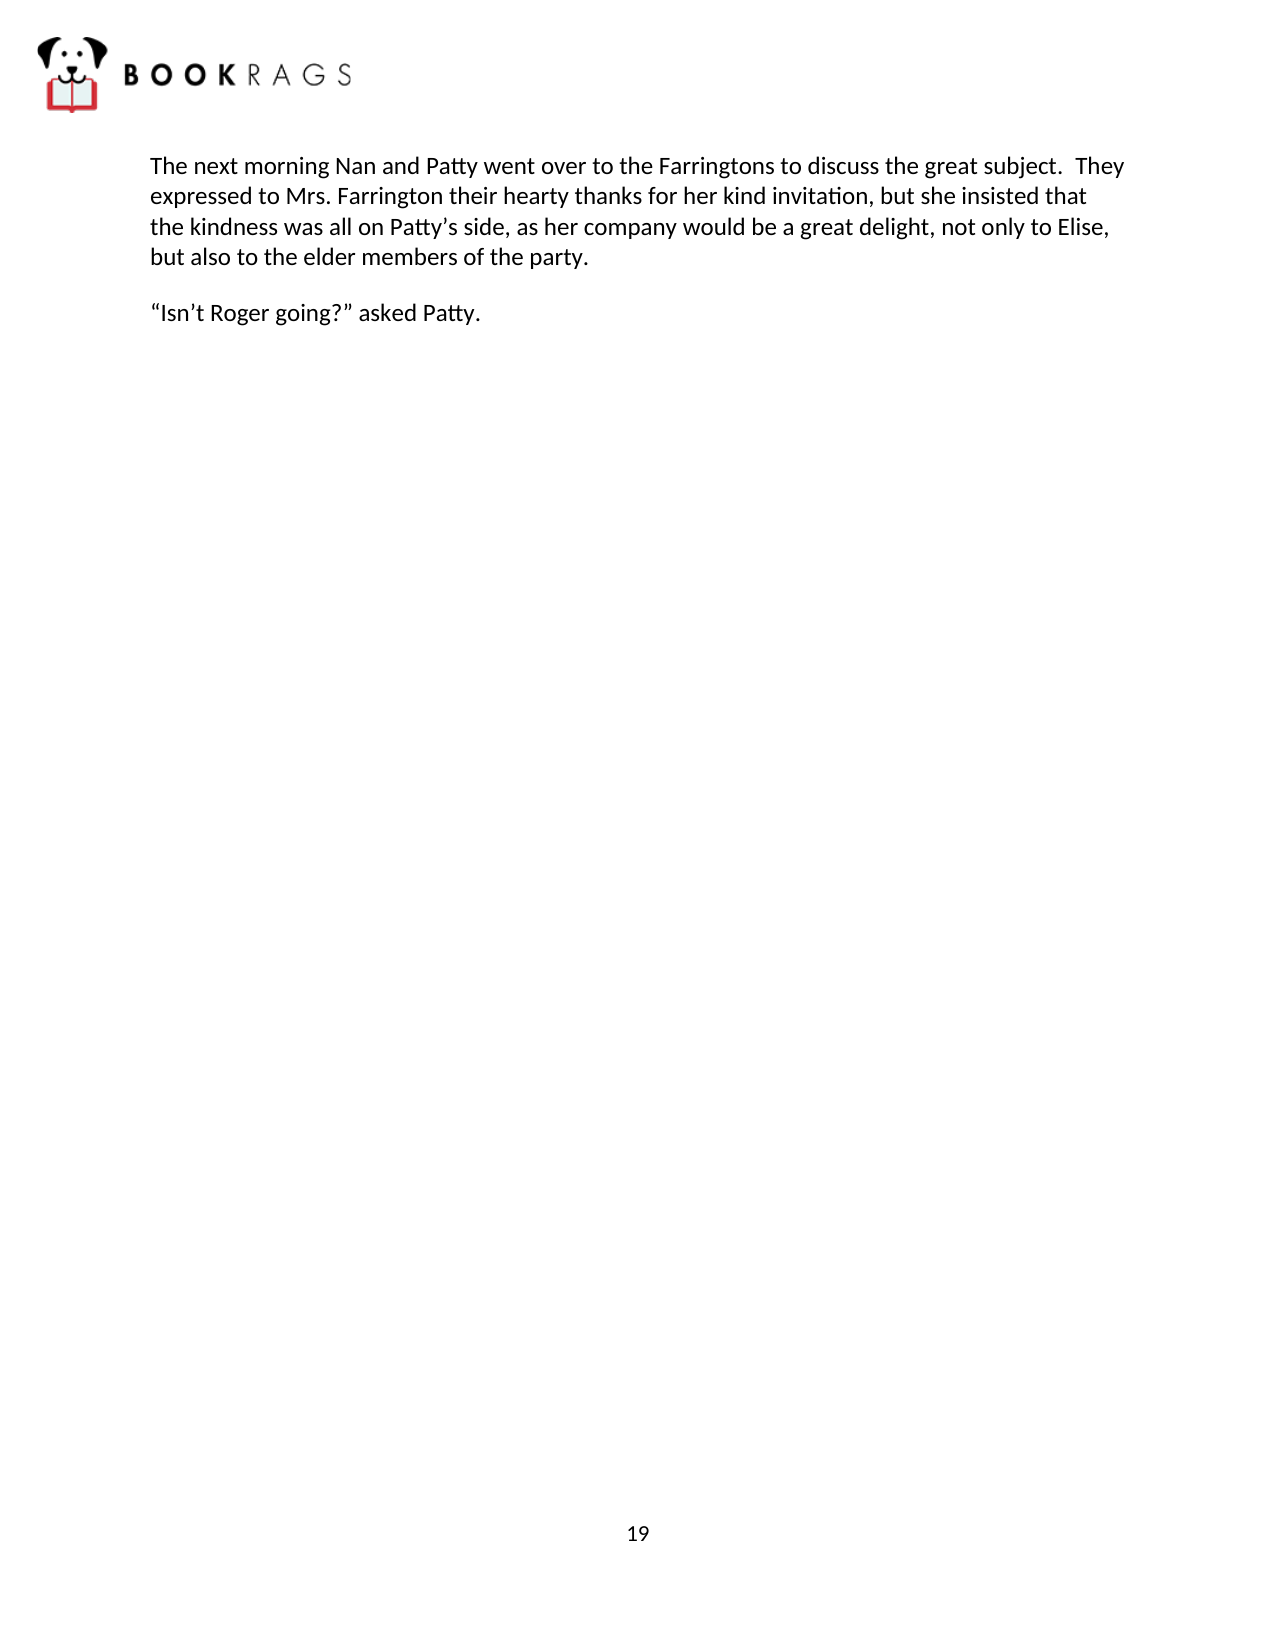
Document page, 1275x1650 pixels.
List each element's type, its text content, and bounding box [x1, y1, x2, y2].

text The next morning Nan and Patty went over to the Farringtons to discuss the great subject. They expressed to Mrs. Farrington their hearty thanks for her kind invitation, but she insisted that the kindness was all on Patty’s side, as her company would be a great delight, not only to Elise, but also to the elder members of the party. [150, 150, 1125, 272]
text “Isn’t Roger going?” asked Patty. [150, 297, 1125, 328]
picture [37, 37, 351, 113]
